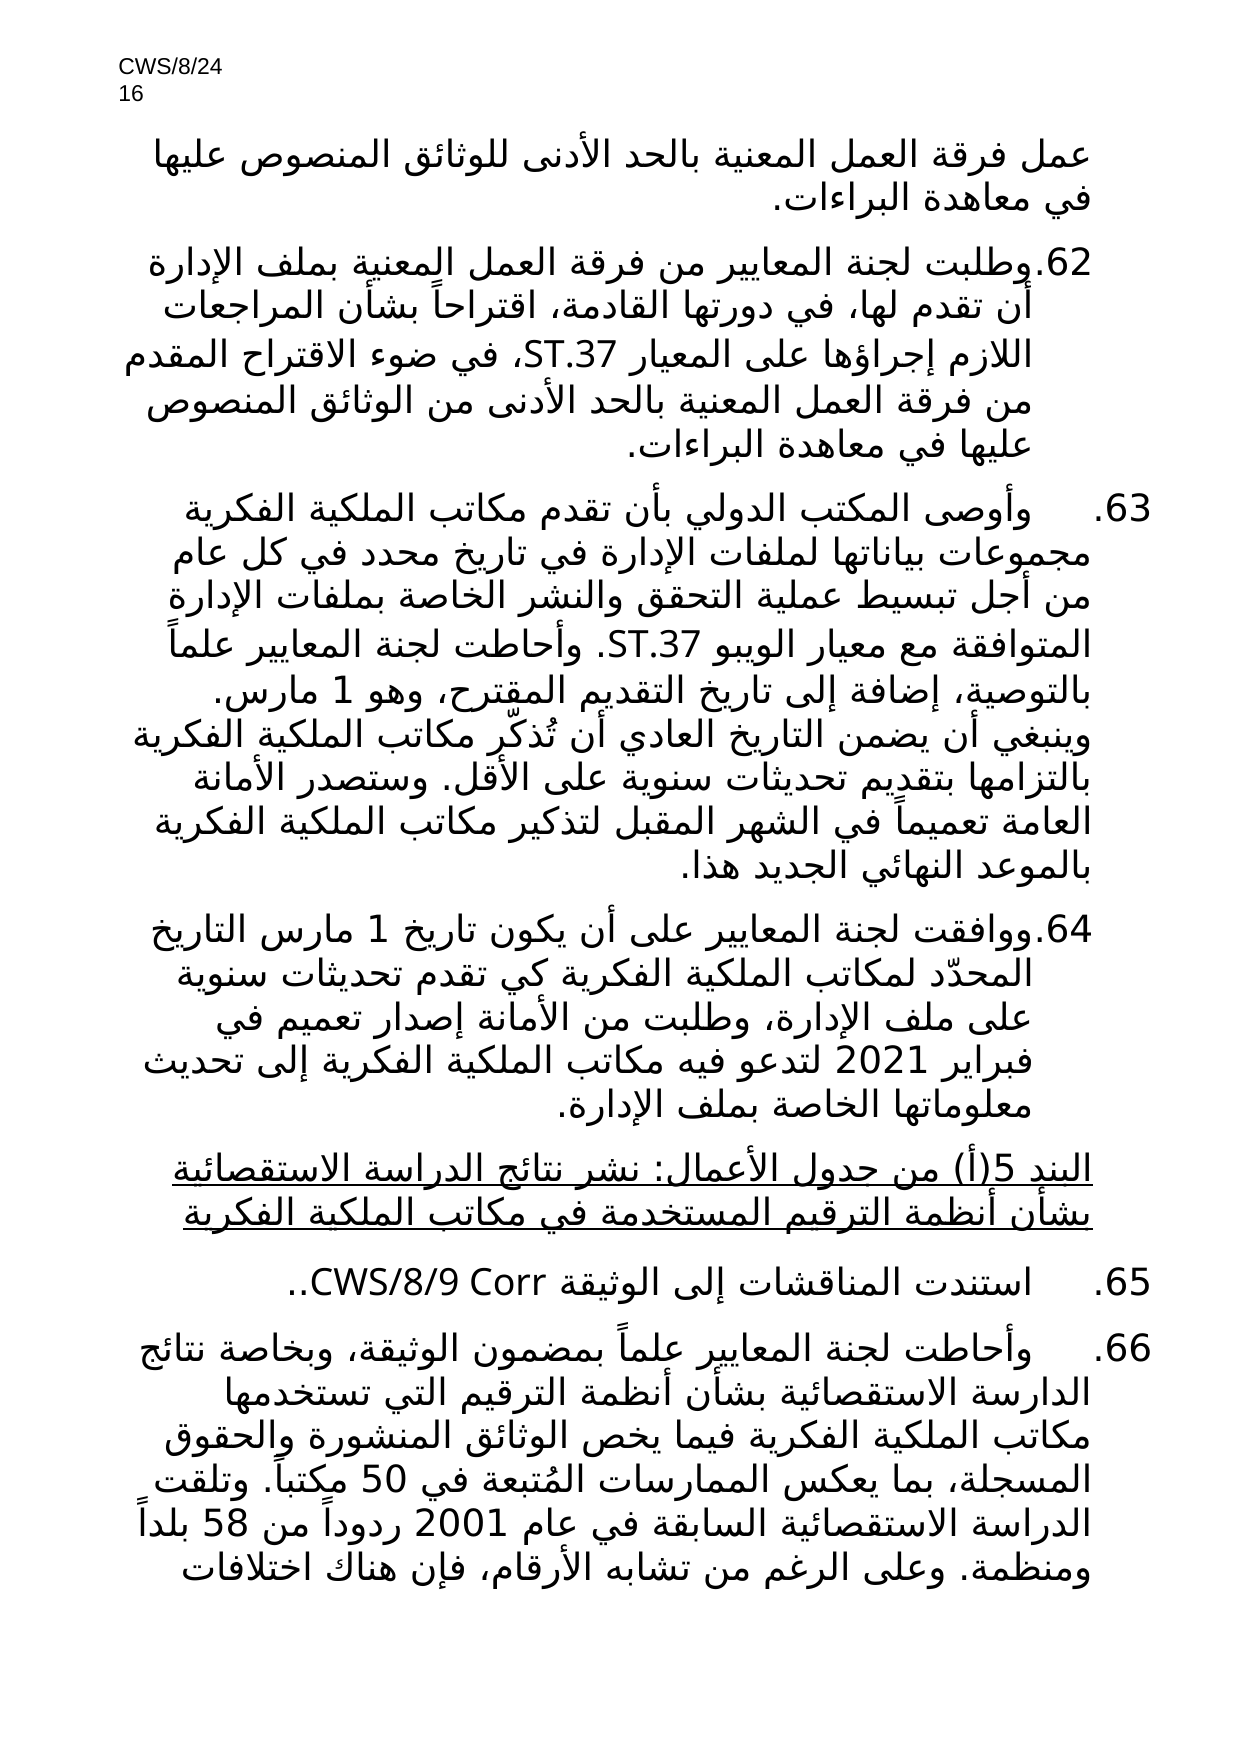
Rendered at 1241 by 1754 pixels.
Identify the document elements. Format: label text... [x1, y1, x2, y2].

text وأوصى المكتب الدولي بأن تقدم مكاتب الملكية الفكرية مجموعات بياناتها لملفات الإدارة في تاريخ محدد في كل عام من أجل تبسيط عملية التحقق والنشر الخاصة بملفات الإدارة المتوافقة مع معيار الويبو ST.37. وأحاطت لجنة المعايير علماً بالتوصية، إضافة إلى تاريخ التقديم المقترح، وهو 1 مارس. وينبغي أن يضمن التاريخ العادي أن تُذكّر مكاتب الملكية الفكرية بالتزامها بتقديم تحديثات سنوية على الأقل. وستصدر الأمانة العامة تعميماً في الشهر المقبل لتذكير مكاتب الملكية الفكرية بالموعد النهائي الجديد هذا. [118, 487, 1092, 887]
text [118, 1327, 1092, 1589]
text استندت المناقشات إلى الوثيقة CWS/8/9 Corr.. [118, 1255, 1092, 1306]
text وطلبت لجنة المعايير من فرقة العمل المعنية بملف الإدارة أن تقدم لها، في دورتها القادمة، اقتراحاً بشأن المراجعات اللازم إجراؤها على المعيار ST.37، في ضوء الاقتراح المقدم من فرقة العمل المعنية بالحد الأدنى من الوثائق المنصوص عليها في معاهدة البراءات. [118, 240, 1033, 466]
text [118, 132, 1092, 219]
text ووافقت لجنة المعايير على أن يكون تاريخ 1 مارس التاريخ المحدّد لمكاتب الملكية الفكرية كي تقدم تحديثات سنوية على ملف الإدارة، وطلبت من الأمانة إصدار تعميم في فبراير 2021 لتدعو فيه مكاتب الملكية الفكرية إلى تحديث معلوماتها الخاصة بملف الإدارة. [118, 908, 1033, 1126]
subtitle البند 5(أ) من جدول الأعمال: نشر نتائج الدراسة الاستقصائية بشأن أنظمة الترقيم المستخدمة في مكاتب الملكية الفكرية [118, 1147, 1092, 1234]
